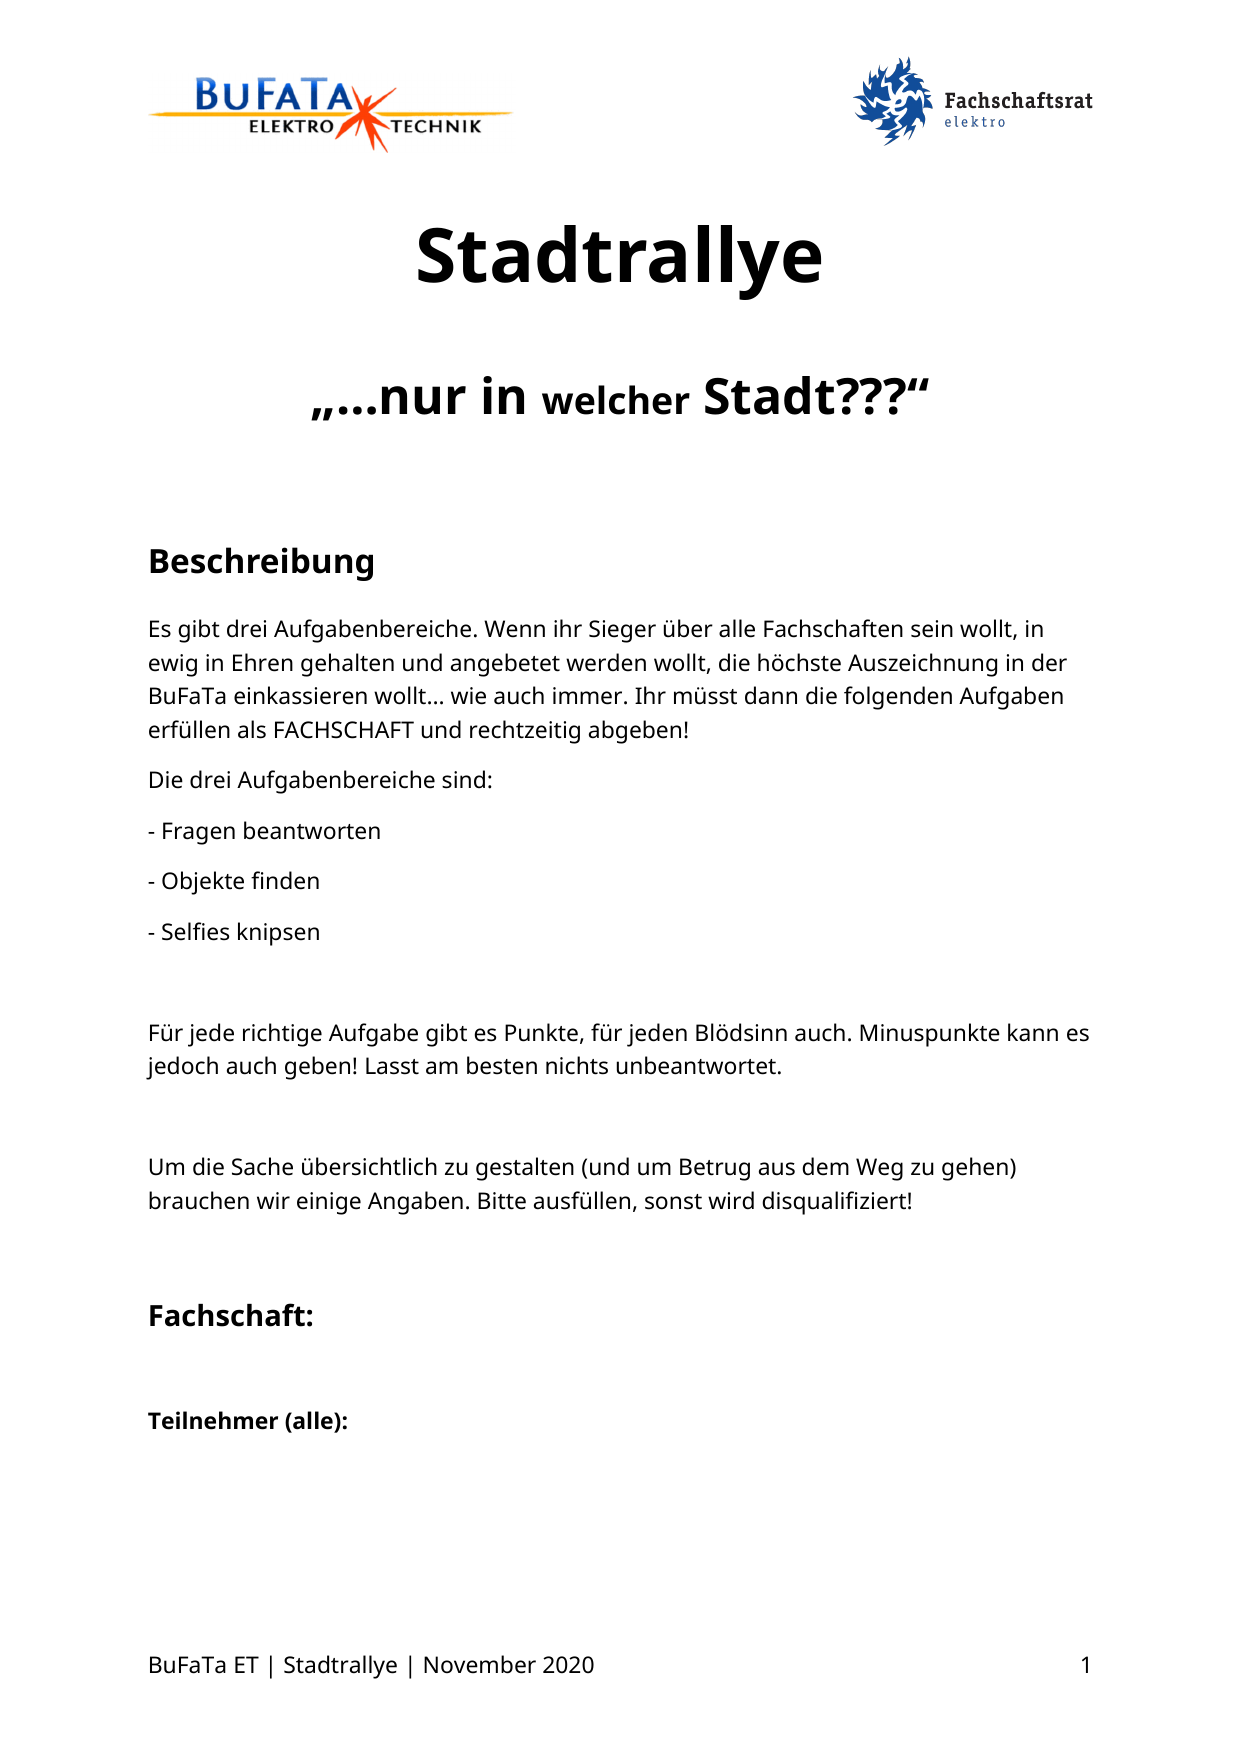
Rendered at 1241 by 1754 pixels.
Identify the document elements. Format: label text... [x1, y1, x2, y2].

text - Objekte finden [148, 865, 1093, 897]
picture [852, 56, 1093, 146]
text Stadtrallye [148, 203, 1093, 305]
subtitle Beschreibung [148, 538, 1093, 584]
text Es gibt drei Aufgabenbereiche. Wenn ihr Sieger über alle Fachschaften sein wollt, in ewig in Ehren gehalten und angebetet werden wollt, die höchste Auszeichnung in der BuFaTa einkassieren wollt… wie auch immer. Ihr müsst dann die folgenden Aufgaben erfüllen als FACHSCHAFT und rechtzeitig abgeben! [148, 613, 1093, 745]
text - Fragen beantworten [148, 815, 1093, 846]
text Die drei Aufgabenbereiche sind: [148, 764, 1093, 796]
text - Selfies knipsen [148, 916, 1093, 947]
text Für jede richtige Aufgabe gibt es Punkte, für jeden Blödsinn auch. Minuspunkte kann es jedoch auch geben! Lasst am besten nichts unbeantwortet. [148, 1017, 1093, 1082]
text Um die Sache übersichtlich zu gestalten (und um Betrug aus dem Weg zu gehen) brauchen wir einige Angaben. Bitte ausfüllen, sonst wird disqualifiziert! [148, 1151, 1093, 1216]
picture [147, 73, 517, 153]
text „…nur in welcher Stadt???“ [148, 361, 1093, 429]
text Teilnehmer (alle): [148, 1405, 1093, 1436]
text Fachschaft: [148, 1295, 1093, 1334]
